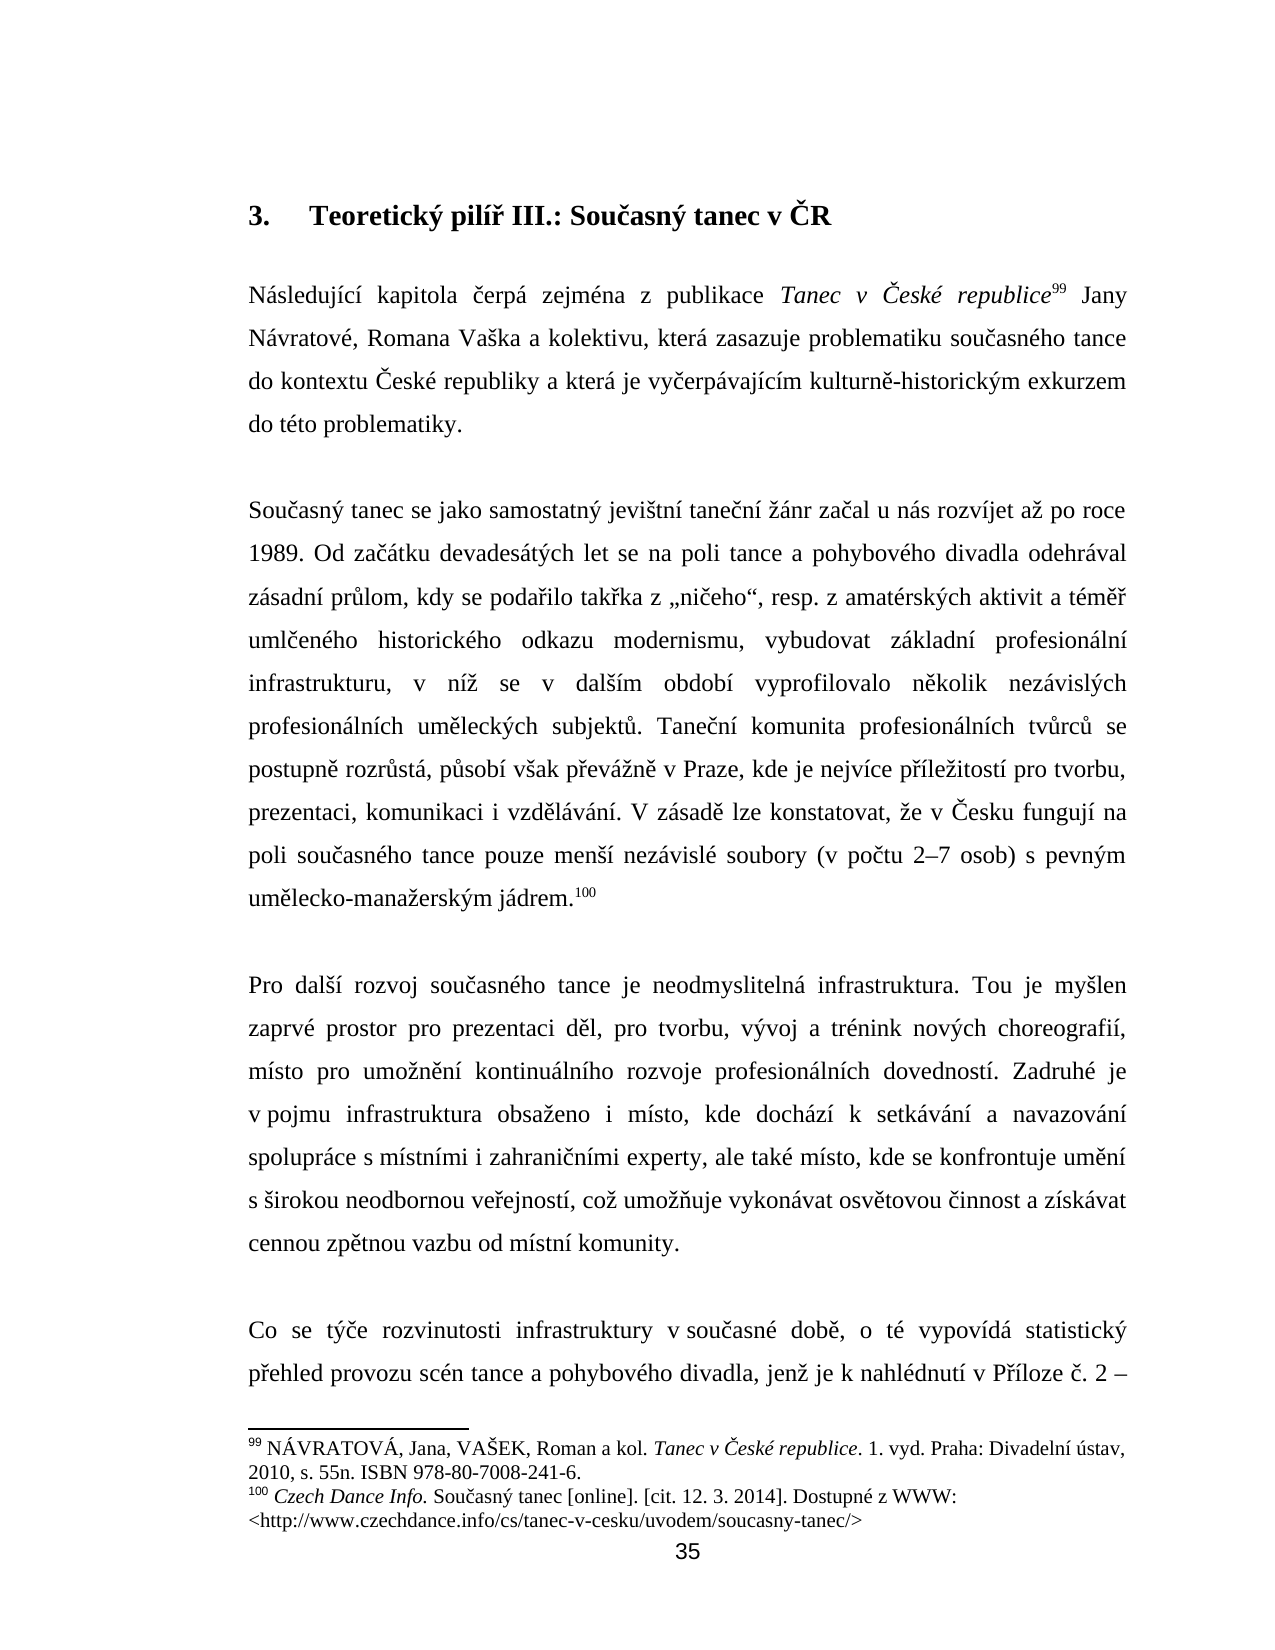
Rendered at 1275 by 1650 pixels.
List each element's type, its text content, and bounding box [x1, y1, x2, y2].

subtitle Teoretický pilíř III.: Současný tanec v ČR [248, 198, 1127, 232]
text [248, 1315, 1127, 1387]
text Následující kapitola čerpá zejména z publikace Tanec v České republice Jany Návratové, Romana Vaška a kolektivu, která zasazuje problematiku současného tance do kontextu České republiky a která je vyčerpávajícím kulturně-historickým exkurzem do této problematiky. [248, 280, 1127, 438]
text Pro další rozvoj současného tance je neodmyslitelná infrastruktura. Tou je myšlen zaprvé prostor pro prezentaci děl, pro tvorbu, vývoj a trénink nových choreografií, místo pro umožnění kontinuálního rozvoje profesionálních dovedností. Zadruhé je v pojmu infrastruktura obsaženo i místo, kde dochází k setkávání a navazování spolupráce s místními i zahraničními experty, ale také místo, kde se konfrontuje umění s širokou neodbornou veřejností, což umožňuje vykonávat osvětovou činnost a získávat cennou zpětnou vazbu od místní komunity. [248, 970, 1127, 1257]
text Současný tanec se jako samostatný jevištní taneční žánr začal u nás rozvíjet až po roce 1989. Od začátku devadesátých let se na poli tance a pohybového divadla odehrával zásadní průlom, kdy se podařilo takřka z „ničeho“, resp. z amatérských aktivit a téměř umlčeného historického odkazu modernismu, vybudovat základní profesionální infrastrukturu, v níž se v dalším období vyprofilovalo několik nezávislých profesionálních uměleckých subjektů. Taneční komunita profesionálních tvůrců se postupně rozrůstá, působí však převážně v Praze, kde je nejvíce příležitostí pro tvorbu, prezentaci, komunikaci i vzdělávání. V zásadě lze konstatovat, že v Česku fungují na poli současného tance pouze menší nezávislé soubory (v počtu 2–7 osob) s pevným umělecko-manažerským jádrem. [248, 495, 1127, 912]
